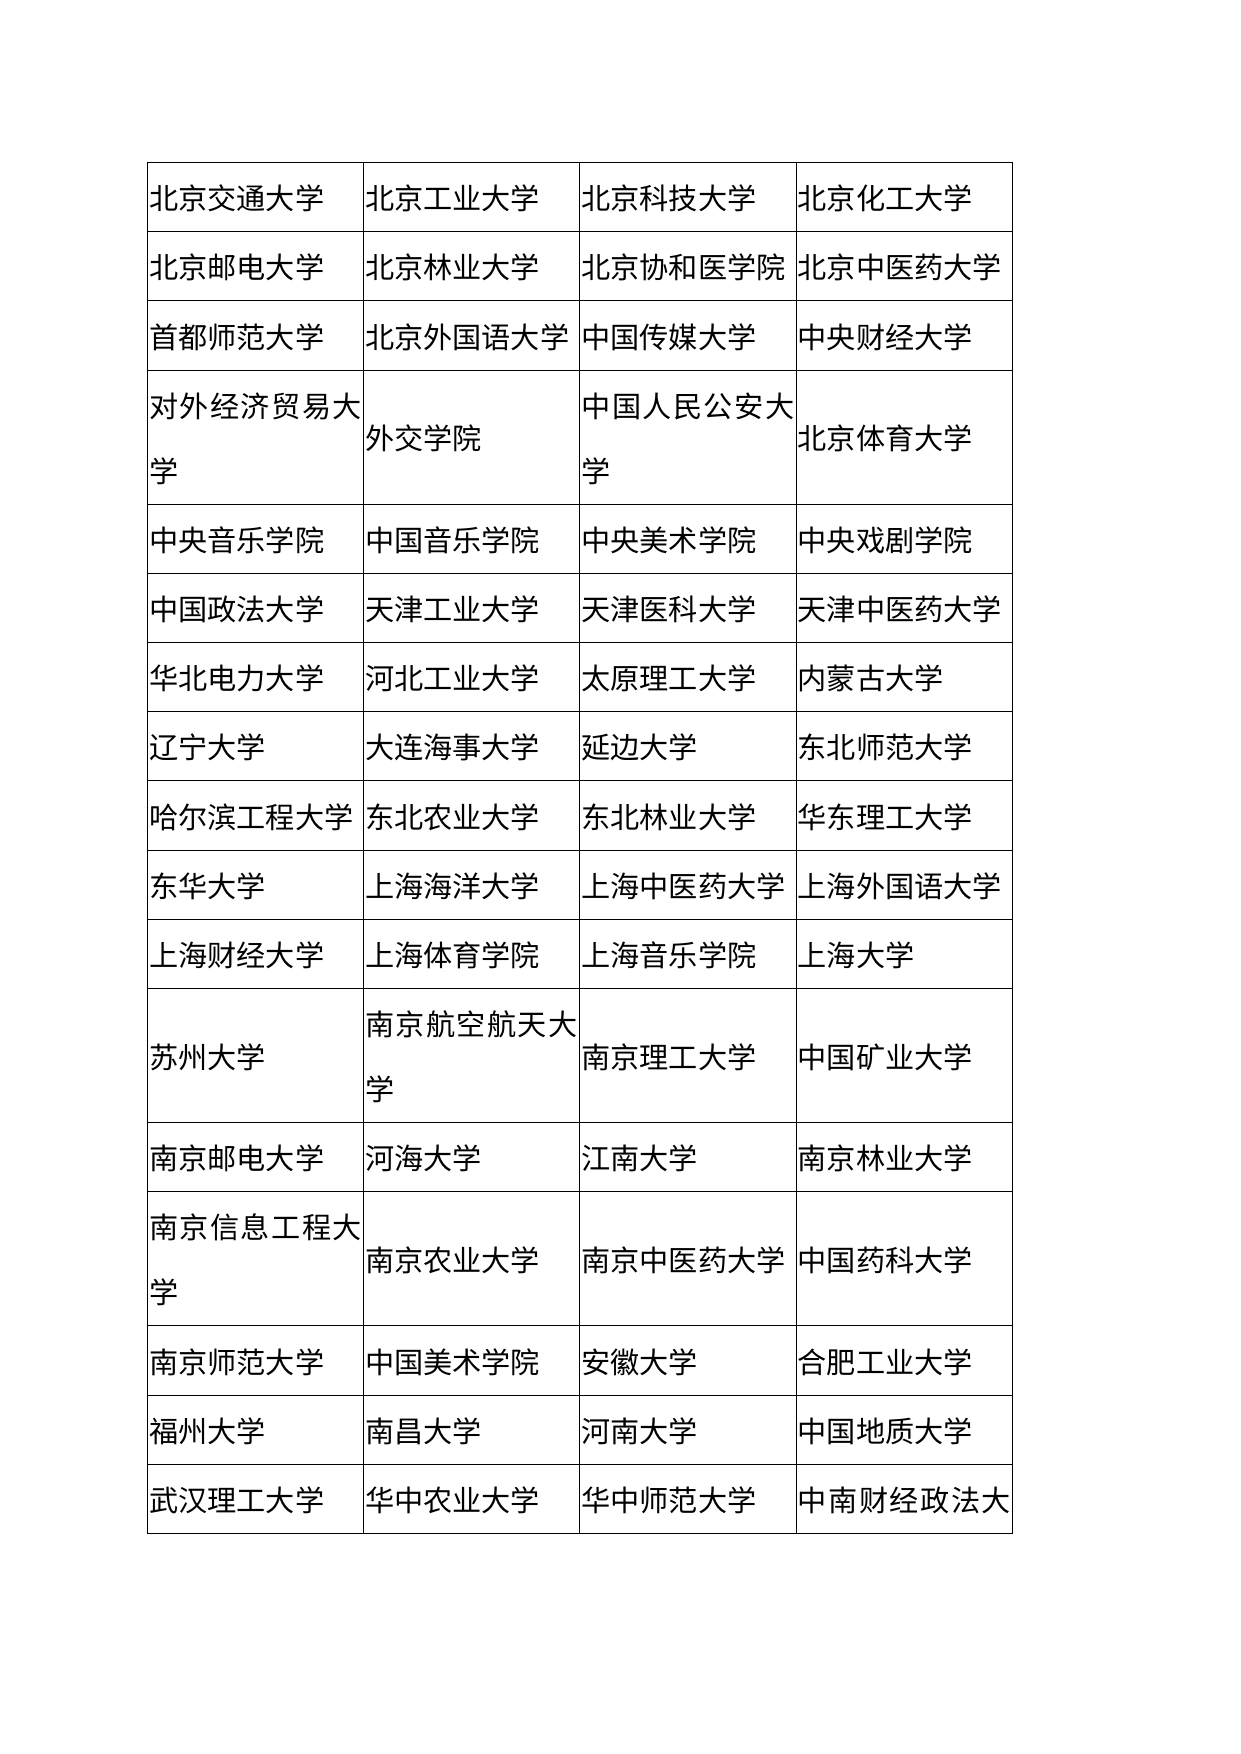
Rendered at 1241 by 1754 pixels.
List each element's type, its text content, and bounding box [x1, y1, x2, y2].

table_cell 中央财经大学 [797, 301, 1012, 369]
table_cell 对外经济贸易大学 [148, 371, 363, 504]
table_cell 中国美术学院 [364, 1326, 579, 1394]
table_cell 北京林业大学 [364, 232, 579, 300]
table_cell 首都师范大学 [148, 301, 363, 369]
table_cell 武汉理工大学 [148, 1465, 363, 1533]
table_cell 哈尔滨工程大学 [148, 781, 363, 849]
table_cell 北京协和医学院 [580, 232, 796, 300]
table_cell 北京体育大学 [797, 371, 1012, 504]
table_cell 天津工业大学 [364, 574, 579, 642]
table_cell 江南大学 [580, 1123, 796, 1191]
table_cell 中国地质大学 [797, 1396, 1012, 1464]
table_cell 中央音乐学院 [148, 505, 363, 573]
table_header 北京科技大学 [580, 163, 796, 231]
table_cell 南昌大学 [364, 1396, 579, 1464]
table_cell 合肥工业大学 [797, 1326, 1012, 1394]
table_cell 中国音乐学院 [364, 505, 579, 573]
table_cell 中央美术学院 [580, 505, 796, 573]
table_cell 延边大学 [580, 712, 796, 780]
table_cell 上海外国语大学 [797, 851, 1012, 919]
table_cell 天津中医药大学 [797, 574, 1012, 642]
table_cell 福州大学 [148, 1396, 363, 1464]
table_cell 南京信息工程大学 [148, 1192, 363, 1325]
table_cell 中国传媒大学 [580, 301, 796, 369]
table_header 北京工业大学 [364, 163, 579, 231]
table_cell 辽宁大学 [148, 712, 363, 780]
table_cell 中国药科大学 [797, 1192, 1012, 1325]
table_cell 南京林业大学 [797, 1123, 1012, 1191]
table_header 北京交通大学 [148, 163, 363, 231]
table_cell 南京中医药大学 [580, 1192, 796, 1325]
table_cell 苏州大学 [148, 989, 363, 1122]
table_cell 中国人民公安大学 [580, 371, 796, 504]
table_cell 河北工业大学 [364, 643, 579, 711]
table_cell 中国矿业大学 [797, 989, 1012, 1122]
table_header 北京化工大学 [797, 163, 1012, 231]
table_cell 河海大学 [364, 1123, 579, 1191]
table_cell 华中师范大学 [580, 1465, 796, 1533]
table_cell 安徽大学 [580, 1326, 796, 1394]
table_cell 华中农业大学 [364, 1465, 579, 1533]
table_cell 东北农业大学 [364, 781, 579, 849]
table_cell 上海海洋大学 [364, 851, 579, 919]
table_cell 华东理工大学 [797, 781, 1012, 849]
table_cell 河南大学 [580, 1396, 796, 1464]
table_cell 东北师范大学 [797, 712, 1012, 780]
table_cell 上海财经大学 [148, 920, 363, 988]
table_cell 中南财经政法大学 [797, 1465, 1012, 1533]
table_cell 大连海事大学 [364, 712, 579, 780]
table_cell 上海大学 [797, 920, 1012, 988]
table_cell 东北林业大学 [580, 781, 796, 849]
table_cell 华北电力大学 [148, 643, 363, 711]
table_cell 南京理工大学 [580, 989, 796, 1122]
table_cell 北京外国语大学 [364, 301, 579, 369]
table_cell 天津医科大学 [580, 574, 796, 642]
table_cell 南京邮电大学 [148, 1123, 363, 1191]
table_cell 南京农业大学 [364, 1192, 579, 1325]
table_cell 上海音乐学院 [580, 920, 796, 988]
table_cell 东华大学 [148, 851, 363, 919]
table_cell 上海体育学院 [364, 920, 579, 988]
table_cell 内蒙古大学 [797, 643, 1012, 711]
table_cell 北京中医药大学 [797, 232, 1012, 300]
table_cell 北京邮电大学 [148, 232, 363, 300]
table_cell 中国政法大学 [148, 574, 363, 642]
table_cell 外交学院 [364, 371, 579, 504]
table_cell 上海中医药大学 [580, 851, 796, 919]
table_cell 中央戏剧学院 [797, 505, 1012, 573]
table_cell 太原理工大学 [580, 643, 796, 711]
table_cell 南京师范大学 [148, 1326, 363, 1394]
table_cell 南京航空航天大学 [364, 989, 579, 1122]
